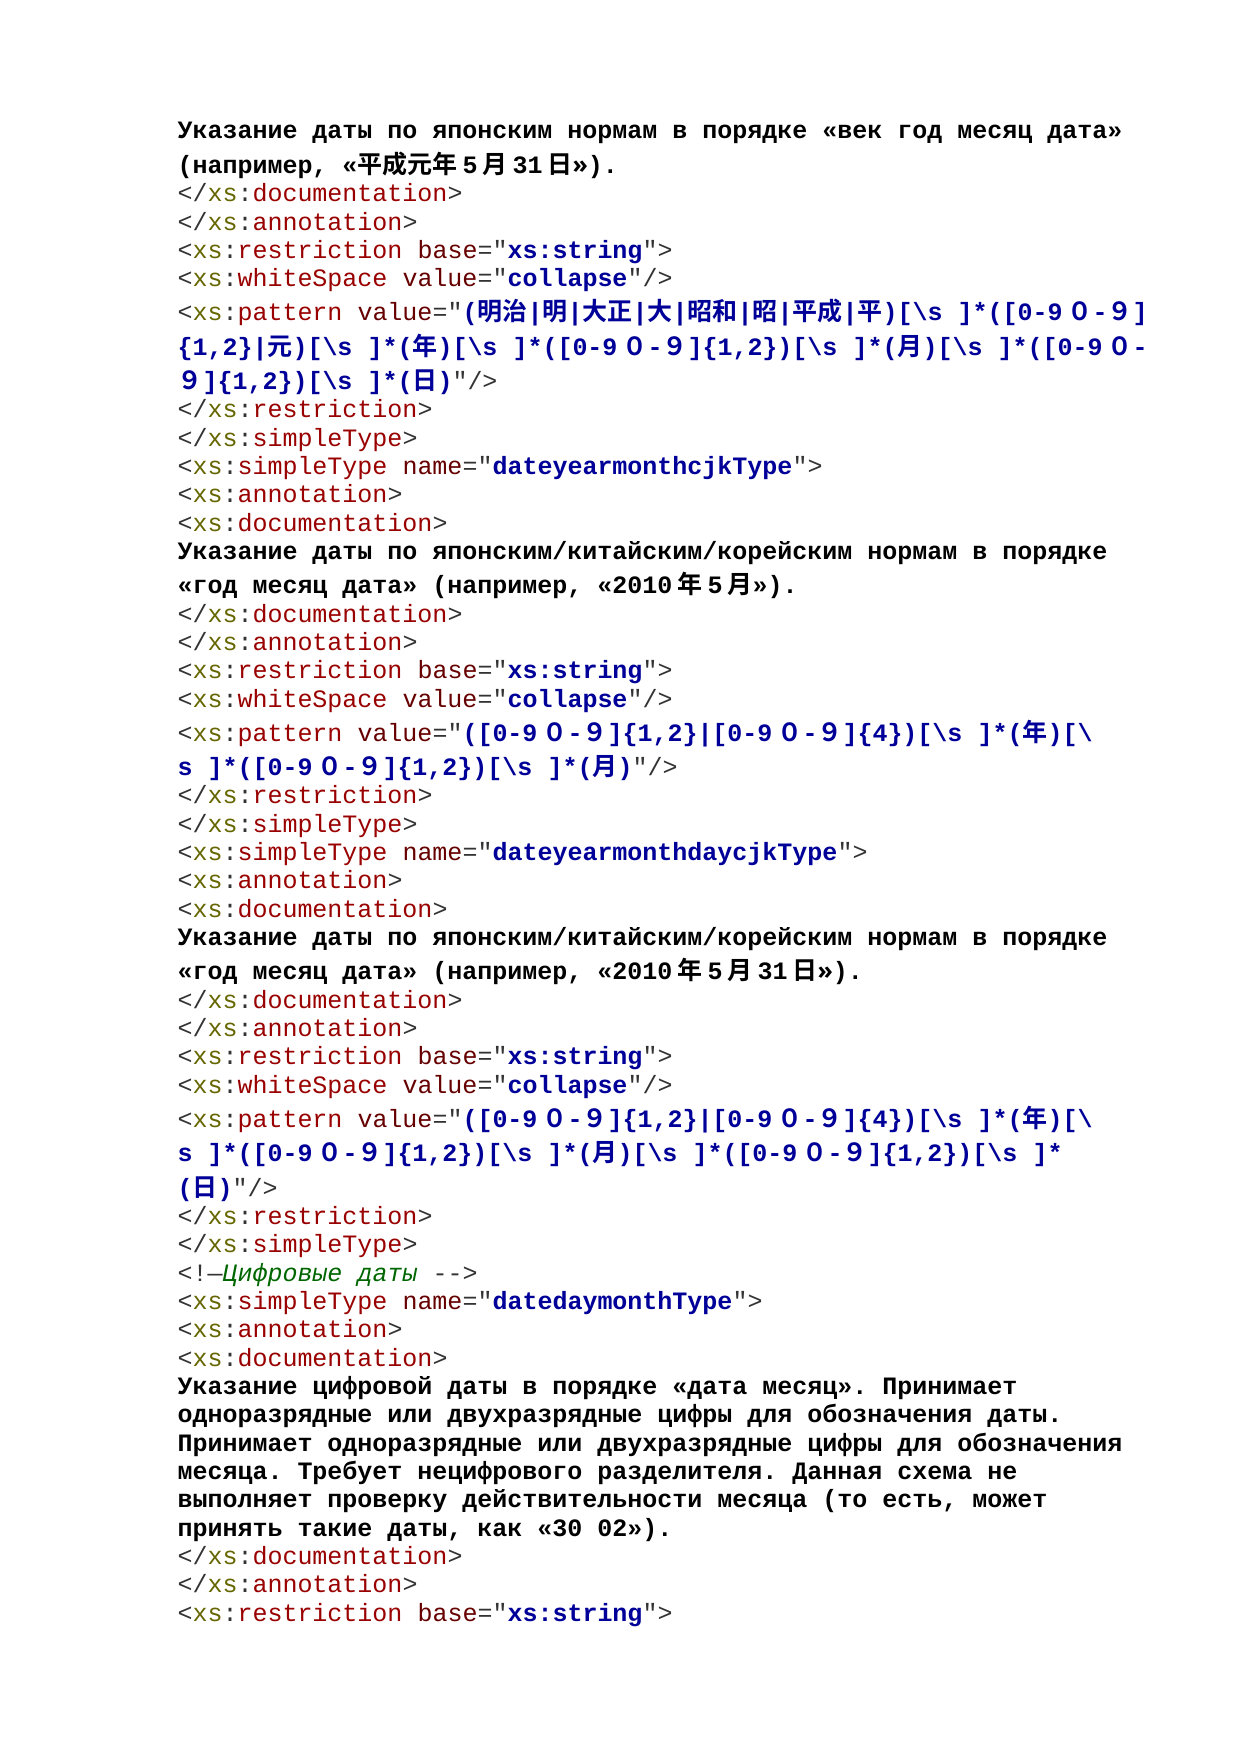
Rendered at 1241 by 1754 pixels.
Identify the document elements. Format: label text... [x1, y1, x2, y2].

text <xs:pattern value="(明治|明|大正|大|昭和|昭|平成|平)[\s ]*([0-9０-９]{1,2}|元)[\s ]*(年)[\s ]*([0-9０-９]{1,2})[\s ]*(月)[\s ]*([0-9０-９]{1,2})[\s ]*(日)"/> [177, 294, 1152, 397]
text <xs:annotation> [177, 868, 1152, 896]
text <xs:pattern value="([0-9０-９]{1,2}|[0-9０-９]{4})[\s ]*(年)[\s ]*([0-9０-９]{1,2})[\s ]*(月)[\s ]*([0-9０-９]{1,2})[\s ]*(日)"/> [177, 1101, 1152, 1203]
text </xs:annotation> [177, 629, 1152, 658]
text </xs:restriction> [177, 397, 1152, 425]
text <xs:simpleType name="datedaymonthType"> [177, 1288, 1152, 1317]
text <xs:restriction base="xs:string"> [177, 1600, 1152, 1628]
text </xs:simpleType> [177, 1232, 1152, 1260]
text <xs:restriction base="xs:string"> [177, 237, 1152, 266]
text <xs:simpleType name="dateyearmonthdaycjkType"> [177, 840, 1152, 868]
text </xs:annotation> [177, 209, 1152, 237]
text <xs:restriction base="xs:string"> [177, 658, 1152, 686]
text </xs:documentation> [177, 987, 1152, 1016]
text <xs:documentation> [177, 510, 1152, 538]
text </xs:annotation> [177, 1016, 1152, 1044]
text </xs:simpleType> [177, 811, 1152, 840]
text <xs:documentation> [177, 1345, 1152, 1373]
text <xs:whiteSpace value="collapse"/> [177, 266, 1152, 294]
text </xs:simpleType> [177, 425, 1152, 453]
text <xs:annotation> [177, 1317, 1152, 1345]
text <xs:pattern value="([0-9０-９]{1,2}|[0-9０-９]{4})[\s ]*(年)[\s ]*([0-9０-９]{1,2})[\s ]*(月)"/> [177, 714, 1152, 783]
text Указание даты по японским/китайским/корейским нормам в порядке «год месяц дата» (например, «2010年5月»). [177, 538, 1152, 601]
text </xs:restriction> [177, 1203, 1152, 1232]
text </xs:documentation> [177, 601, 1152, 629]
text Указание цифровой даты в порядке «дата месяц». Принимает одноразрядные или двухразрядные цифры для обозначения даты. Принимает одноразрядные или двухразрядные цифры для обозначения месяца. Требует нецифрового разделителя. Данная схема не выполняет проверку действительности месяца (то есть, может принять такие даты, как «30 02»). [177, 1373, 1152, 1543]
text <xs:whiteSpace value="collapse"/> [177, 686, 1152, 714]
text Указание даты по японским/китайским/корейским нормам в порядке «год месяц дата» (например, «2010年5月31日»). [177, 925, 1152, 987]
text </xs:restriction> [177, 783, 1152, 811]
text <xs:simpleType name="dateyearmonthcjkType"> [177, 453, 1152, 482]
text <xs:documentation> [177, 896, 1152, 925]
text </xs:documentation> [177, 1543, 1152, 1572]
text </xs:documentation> [177, 181, 1152, 209]
text <xs:annotation> [177, 482, 1152, 510]
text <xs:restriction base="xs:string"> [177, 1044, 1152, 1072]
text </xs:annotation> [177, 1572, 1152, 1600]
text <!—Цифровые даты --> [177, 1260, 1152, 1288]
text <xs:whiteSpace value="collapse"/> [177, 1072, 1152, 1101]
text Указание даты по японским нормам в порядке «век год месяц дата» (например, «平成元年5月31日»). [177, 118, 1152, 181]
